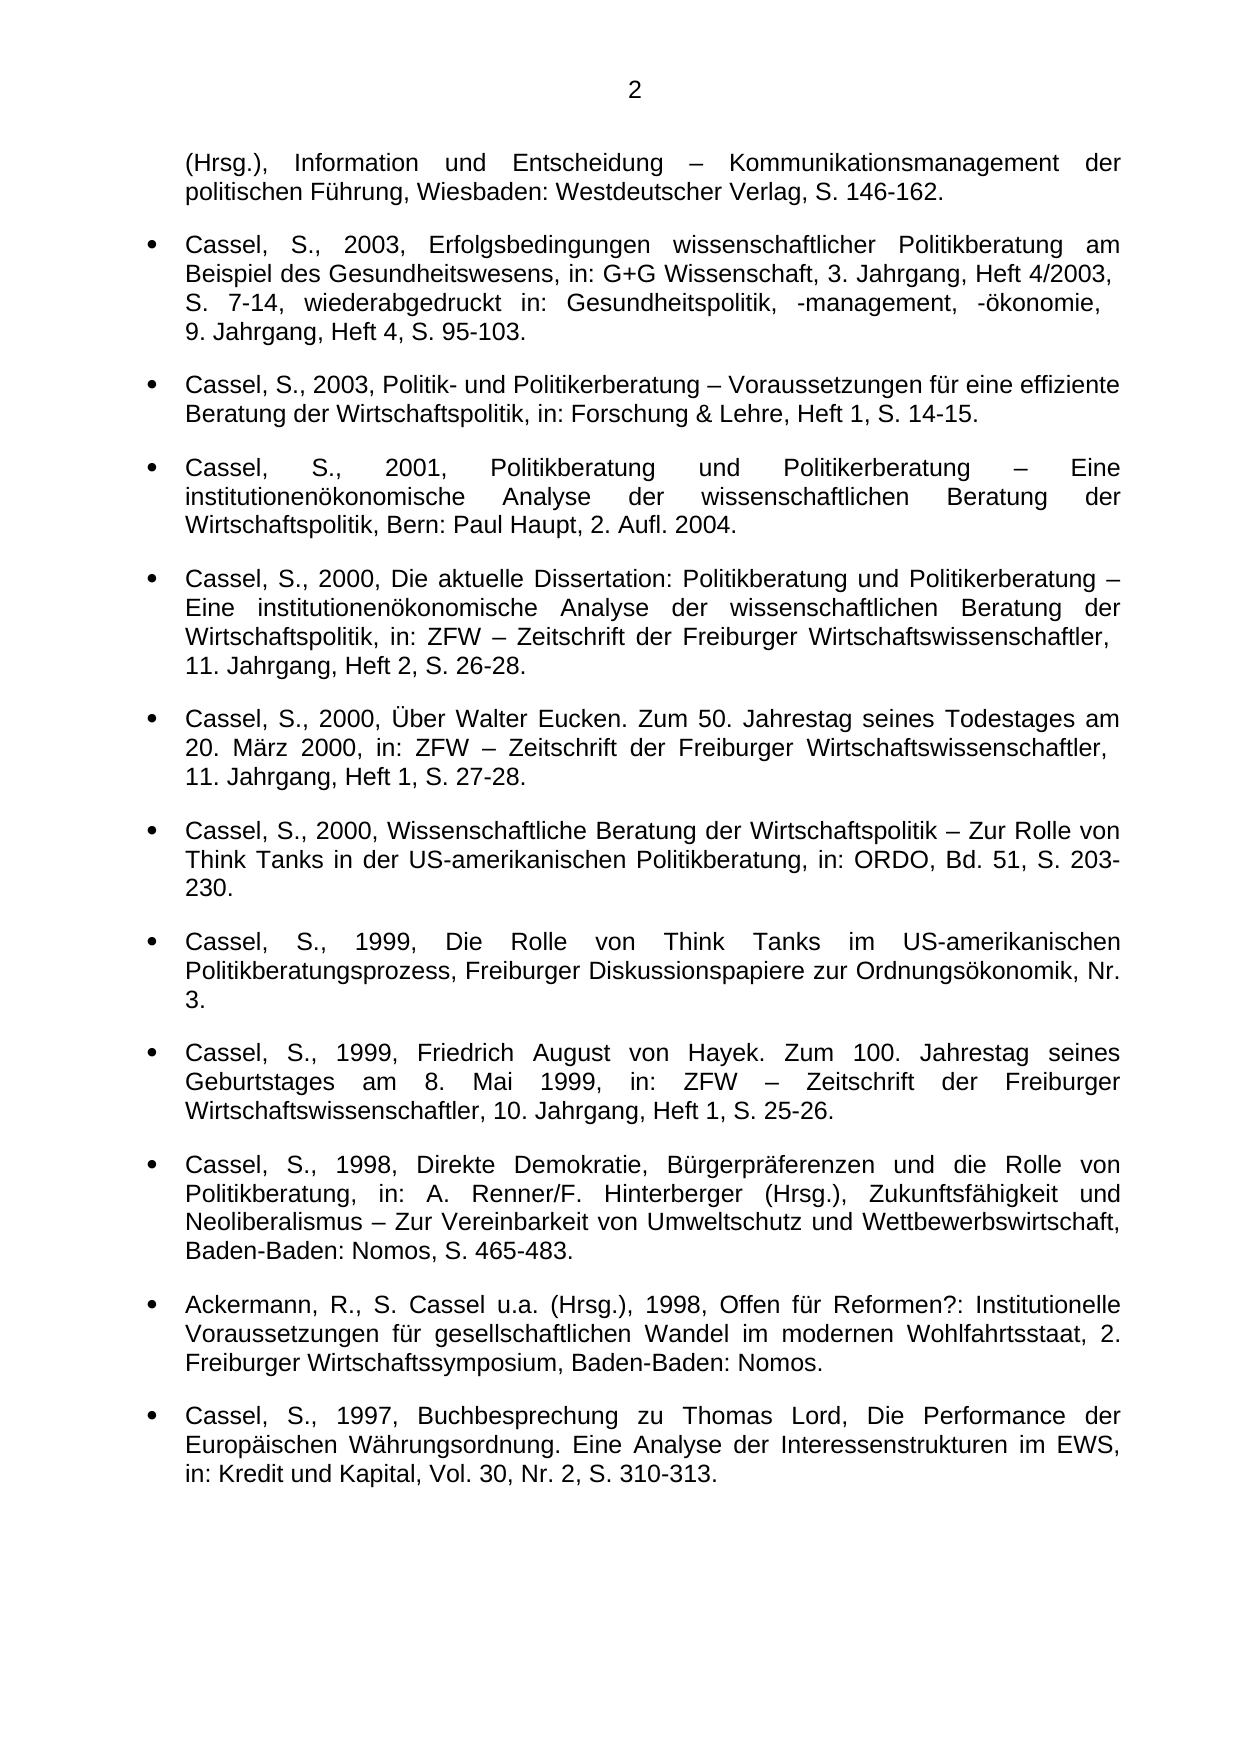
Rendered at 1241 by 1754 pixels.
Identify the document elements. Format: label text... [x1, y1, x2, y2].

list Ackermann, R., S. Cassel u.a. (Hrsg.), 1998, Offen für Reformen?: Institutionelle Voraussetzungen für gesellschaftlichen Wandel im modernen Wohlfahrtsstaat, 2. Freiburger Wirtschaftssymposium, Baden-Baden: Nomos. [148, 1290, 1122, 1376]
list Cassel, S., 1999, Die Rolle von Think Tanks im US-amerikanischen Politikberatungsprozess, Freiburger Diskussionspapiere zur Ordnungsökonomik, Nr. 3. [148, 927, 1122, 1013]
list Cassel, S., 2000, Die aktuelle Dissertation: Politikberatung und Politikerberatung – Eine institutionenökonomische Analyse der wissenschaftlichen Beratung der Wirtschaftspolitik, in: ZFW – Zeitschrift der Freiburger Wirtschaftswissenschaftler, 11. Jahrgang, Heft 2, S. 26-28. [148, 564, 1122, 679]
list Cassel, S., 2001, Politikberatung und Politikerberatung – Eine institutionenökonomische Analyse der wissenschaftlichen Beratung der Wirtschaftspolitik, Bern: Paul Haupt, 2. Aufl. 2004. [148, 453, 1122, 539]
list Cassel, S., 1997, Buchbesprechung zu Thomas Lord, Die Performance der Europäischen Währungsordnung. Eine Analyse der Interessenstrukturen im EWS, in: Kredit und Kapital, Vol. 30, Nr. 2, S. 310-313. [148, 1401, 1122, 1488]
list Cassel, S., 2000, Über Walter Eucken. Zum 50. Jahrestag seines Todestages am 20. März 2000, in: ZFW – Zeitschrift der Freiburger Wirtschaftswissenschaftler, 11. Jahrgang, Heft 1, S. 27-28. [148, 704, 1122, 791]
list Cassel, S., 2000, Wissenschaftliche Beratung der Wirtschaftspolitik – Zur Rolle von Think Tanks in der US-amerikanischen Politikberatung, in: ORDO, Bd. 51, S. 203-230. [148, 816, 1122, 902]
list Cassel, S., 1999, Friedrich August von Hayek. Zum 100. Jahrestag seines Geburtstages am 8. Mai 1999, in: ZFW – Zeitschrift der Freiburger Wirtschaftswissenschaftler, 10. Jahrgang, Heft 1, S. 25-26. [148, 1038, 1122, 1125]
list Cassel, S., 1998, Direkte Demokratie, Bürgerpräferenzen und die Rolle von Politikberatung, in: A. Renner/F. Hinterberger (Hrsg.), Zukunftsfähigkeit und Neoliberalismus – Zur Vereinbarkeit von Umweltschutz und Wettbewerbswirtschaft, Baden-Baden: Nomos, S. 465-483. [148, 1150, 1122, 1265]
list Cassel, S., 2003, Erfolgsbedingungen wissenschaftlicher Politikberatung am Beispiel des Gesundheitswesens, in: G+G Wissenschaft, 3. Jahrgang, Heft 4/2003, S. 7-14, wiederabgedruckt in: Gesundheitspolitik, -management, -ökonomie, 9. Jahrgang, Heft 4, S. 95-103. [148, 230, 1122, 345]
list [148, 148, 1122, 205]
list Cassel, S., 2003, Politik- und Politikerberatung – Voraussetzungen für eine effiziente Beratung der Wirtschaftspolitik, in: Forschung & Lehre, Heft 1, S. 14-15. [148, 370, 1122, 428]
